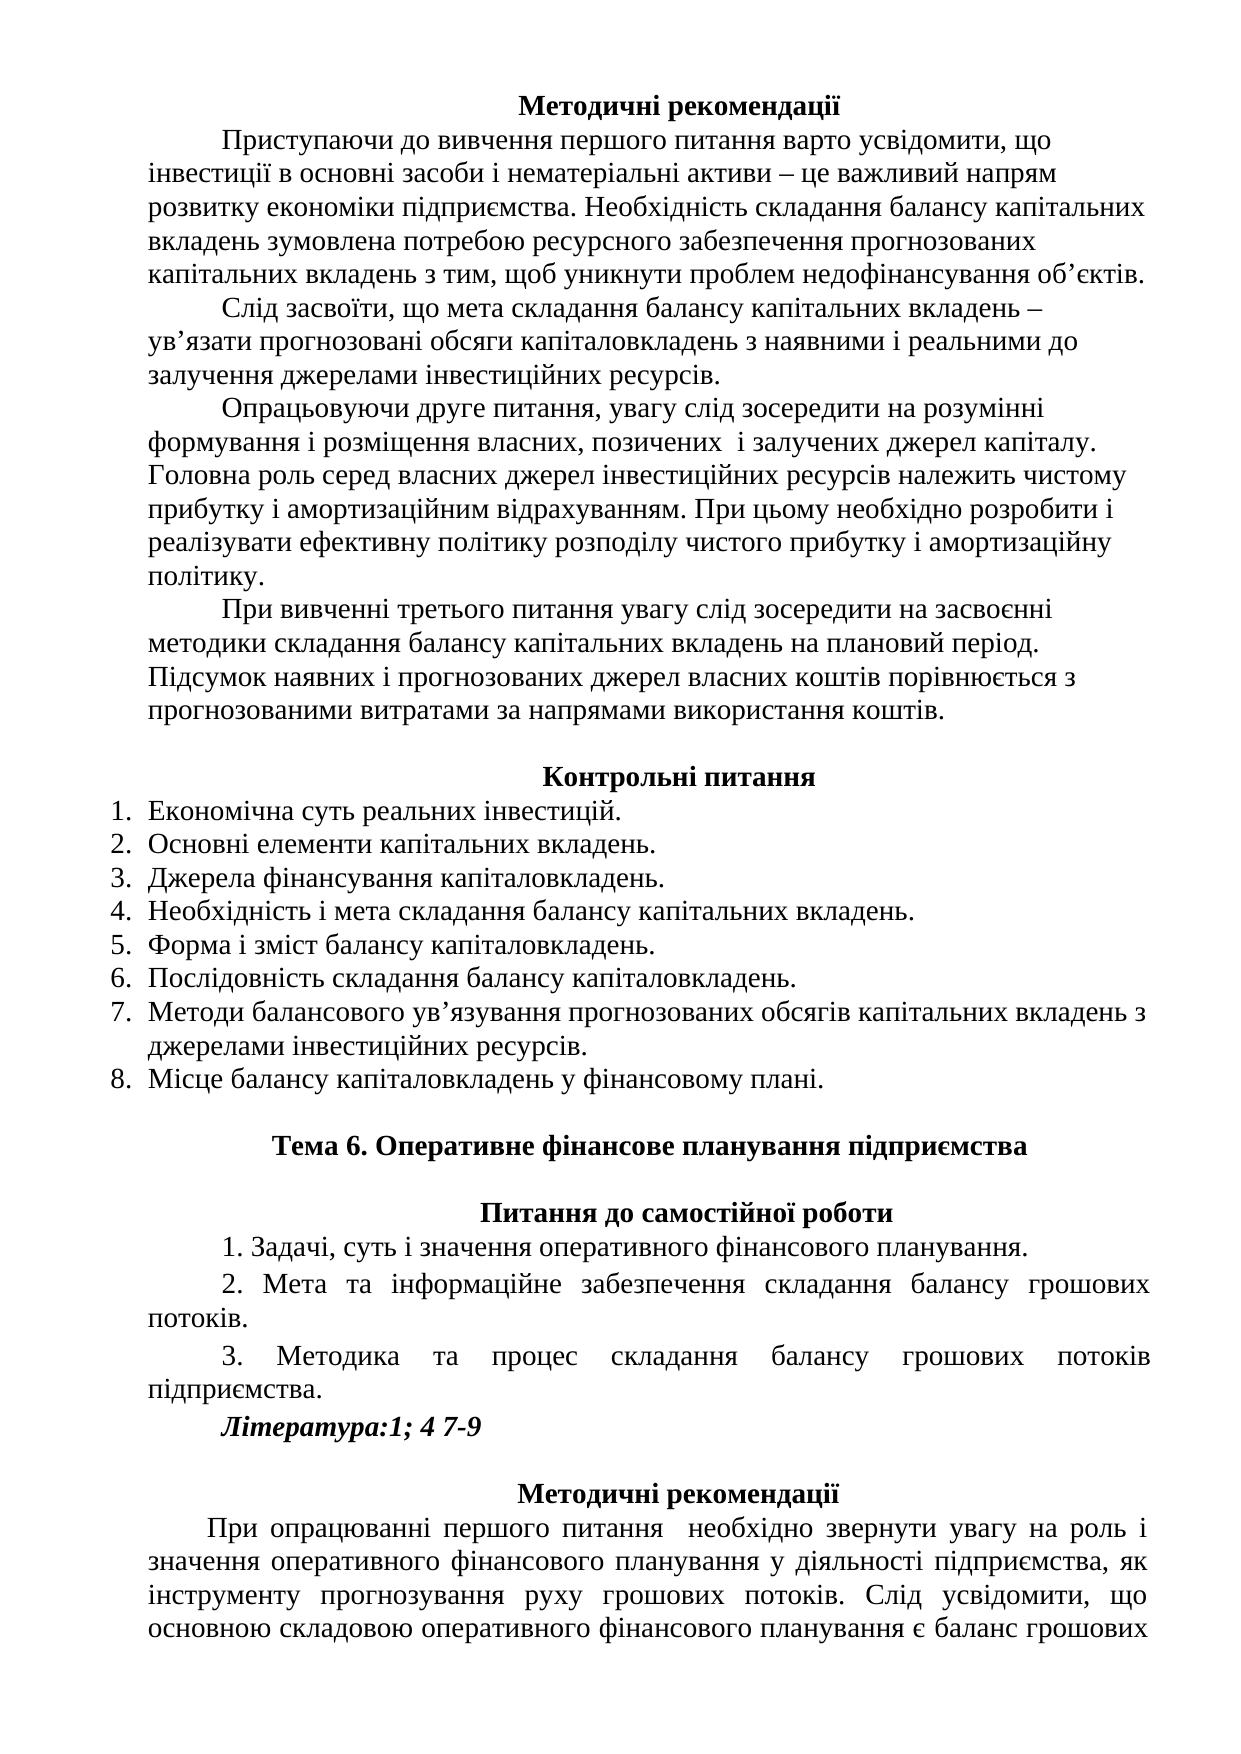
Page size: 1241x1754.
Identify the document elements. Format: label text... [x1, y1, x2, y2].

list Необхідність і мета складання балансу капітальних вкладень. [110, 893, 1152, 927]
text 1. Задачі, суть і значення оперативного фінансового планування. [148, 1229, 1152, 1262]
list Форма і зміст балансу капіталовкладень. [110, 927, 1152, 961]
list Економічна суть реальних інвестицій. [110, 793, 1152, 826]
text Тема 6. Оперативне фінансове планування підприємства [148, 1128, 1152, 1162]
text Методичні рекомендації [148, 88, 1152, 122]
text Приступаючи до вивчення першого питання варто усвідомити, що інвестиції в основні засоби і нематеріальні активи – це важливий напрям розвитку економіки підприємства. Необхідність складання балансу капітальних вкладень зумовлена потребою ресурсного забезпечення прогнозованих капітальних вкладень з тим, щоб уникнути проблем недофінансування об’єктів. [148, 122, 1152, 290]
list Джерела фінансування капіталовкладень. [110, 860, 1152, 893]
list Послідовність складання балансу капіталовкладень. [110, 961, 1152, 994]
list Методи балансового ув’язування прогнозованих обсягів капітальних вкладень з джерелами інвестиційних ресурсів. [110, 994, 1152, 1061]
text Література:1; 4 7-9 [148, 1409, 1152, 1443]
list Місце балансу капіталовкладень у фінансовому плані. [110, 1061, 1152, 1095]
text Контрольні питання [148, 759, 1152, 793]
text Слід засвоїти, що мета складання балансу капітальних вкладень – ув’язати прогнозовані обсяги капіталовкладень з наявними і реальними до залучення джерелами інвестиційних ресурсів. [148, 290, 1152, 390]
text 2. Мета та інформаційне забезпечення складання балансу грошових потоків. [148, 1267, 1152, 1334]
text Опрацьовуючи друге питання, увагу слід зосередити на розумінні формування і розміщення власних, позичених і залучених джерел капіталу. Головна роль серед власних джерел інвестиційних ресурсів належить чистому прибутку і амортизаційним відрахуванням. При цьому необхідно розробити і реалізувати ефективну політику розподілу чистого прибутку і амортизаційну політику. [148, 390, 1152, 592]
list Основні елементи капітальних вкладень. [110, 826, 1152, 860]
text Питання до самостійної роботи [148, 1195, 1152, 1229]
text Методичні рекомендації [148, 1476, 1150, 1510]
text 3. Методика та процес складання балансу грошових потоків підприємства. [148, 1338, 1152, 1405]
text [148, 1510, 1148, 1644]
text При вивченні третього питання увагу слід зосередити на засвоєнні методики складання балансу капітальних вкладень на плановий період. Підсумок наявних і прогнозованих джерел власних коштів порівнюється з прогнозованими витратами за напрямами використання коштів. [148, 592, 1152, 726]
